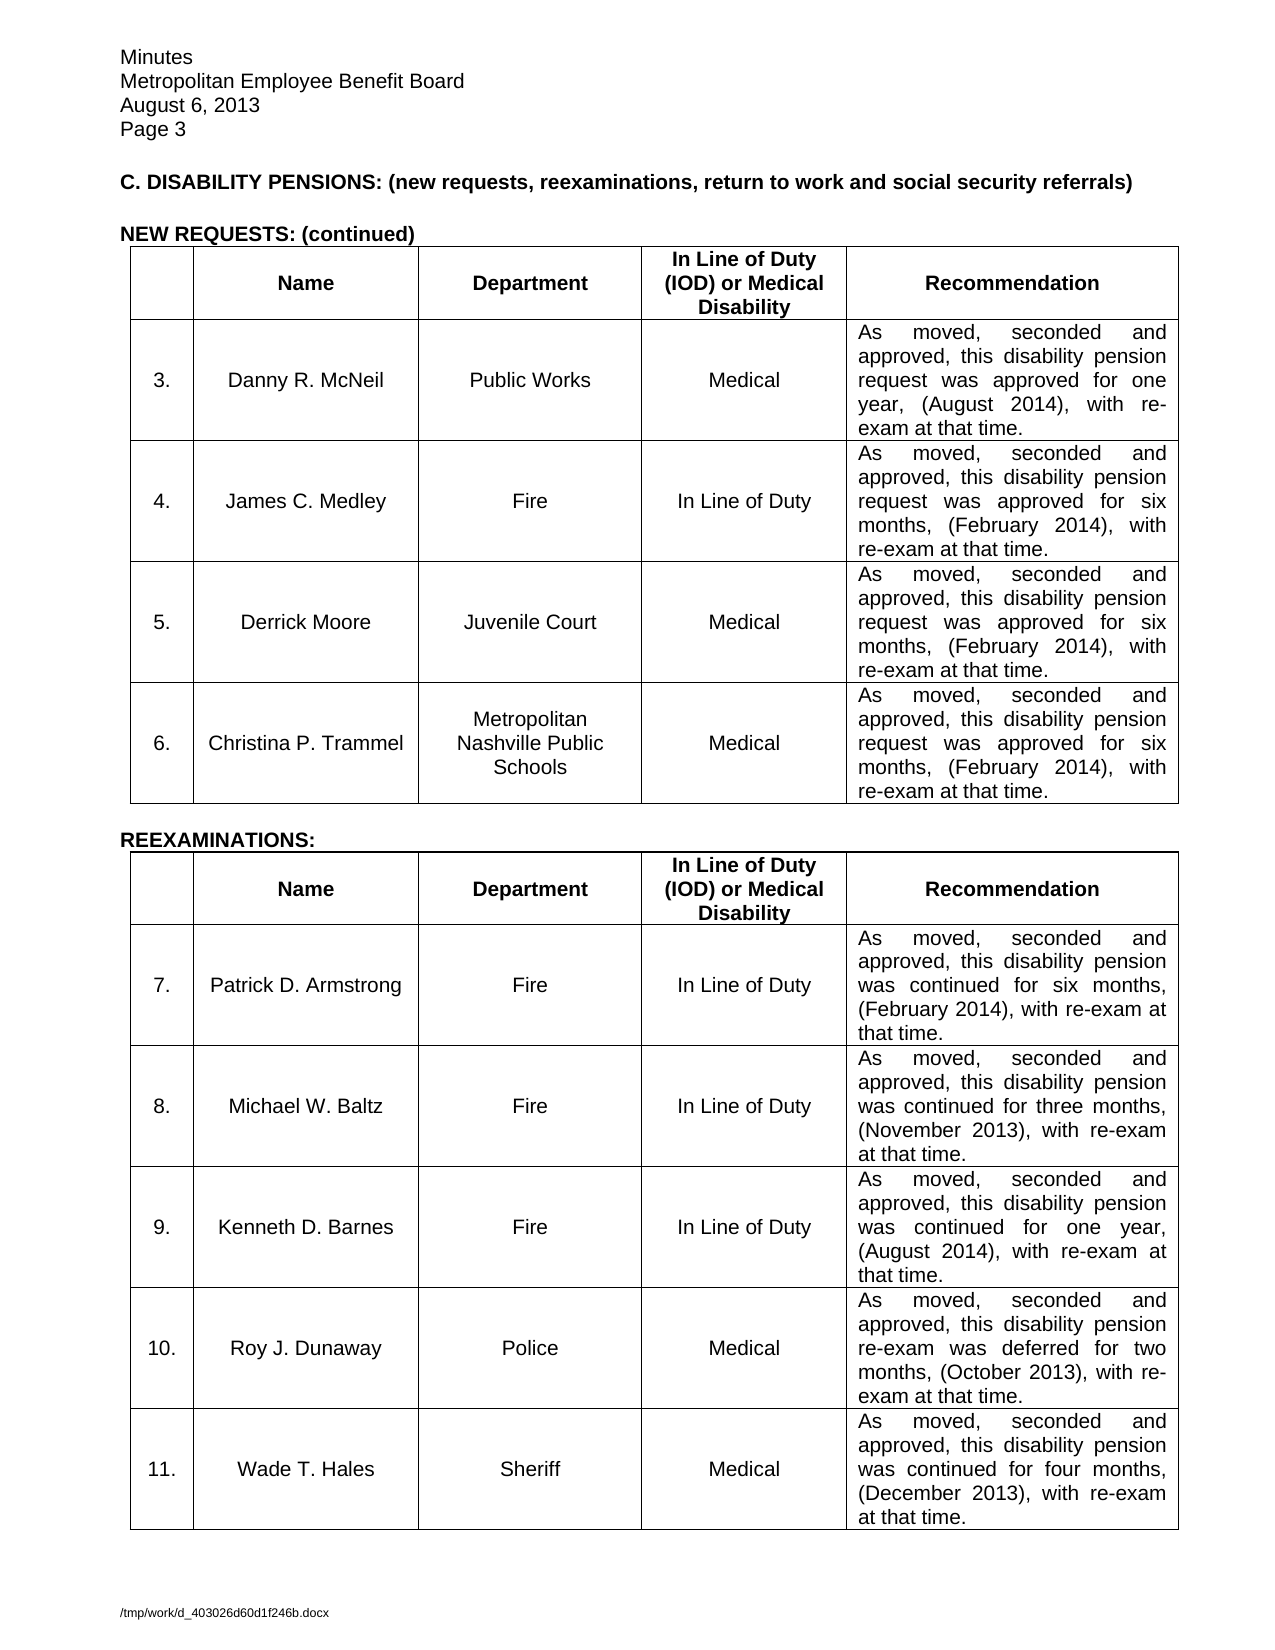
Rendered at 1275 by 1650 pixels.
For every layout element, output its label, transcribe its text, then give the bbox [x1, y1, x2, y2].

table_cell 9. [131, 1167, 193, 1287]
table_cell Metropolitan Nashville Public Schools [419, 683, 641, 802]
table_cell Medical [642, 1288, 846, 1408]
table_cell As moved, seconded and approved, this disability pension was continued for one year, (August 2014), with re-exam at that time. [847, 1167, 1178, 1287]
table_cell 5. [131, 562, 193, 682]
table_cell Patrick D. Armstrong [194, 925, 418, 1045]
table_cell As moved, seconded and approved, this disability pension request was approved for one year, (August 2014), with re-exam at that time. [847, 320, 1178, 440]
table_cell Danny R. McNeil [194, 320, 418, 440]
table_cell In Line of Duty [642, 1167, 846, 1287]
table_header Name [194, 247, 418, 319]
subtitle C. DISABILITY PENSIONS: (new requests, reexaminations, return to work and social security referrals) [120, 169, 1155, 193]
table_cell Roy J. Dunaway [194, 1288, 418, 1408]
table_cell 6. [131, 683, 193, 802]
table_cell 7. [131, 925, 193, 1045]
table_cell As moved, seconded and approved, this disability pension was continued for six months, (February 2014), with re-exam at that time. [847, 925, 1178, 1045]
table_header [131, 247, 193, 319]
table_cell In Line of Duty [642, 441, 846, 561]
table_cell 4. [131, 441, 193, 561]
table_cell As moved, seconded and approved, this disability pension was continued for four months, (December 2013), with re-exam at that time. [847, 1409, 1178, 1528]
table_cell Derrick Moore [194, 562, 418, 682]
table_header Name [194, 853, 418, 924]
table_cell Fire [419, 1167, 641, 1287]
table_cell Police [419, 1288, 641, 1408]
table_cell Fire [419, 1046, 641, 1166]
table_header Department [419, 853, 641, 924]
table_header Recommendation [847, 853, 1178, 924]
table_cell In Line of Duty [642, 1046, 846, 1166]
table_cell James C. Medley [194, 441, 418, 561]
table_cell Wade T. Hales [194, 1409, 418, 1528]
table_cell As moved, seconded and approved, this disability pension was continued for three months, (November 2013), with re-exam at that time. [847, 1046, 1178, 1166]
table_cell As moved, seconded and approved, this disability pension request was approved for six months, (February 2014), with re-exam at that time. [847, 441, 1178, 561]
table_cell Medical [642, 1409, 846, 1528]
table_header Recommendation [847, 247, 1178, 319]
table_cell Kenneth D. Barnes [194, 1167, 418, 1287]
table_cell 8. [131, 1046, 193, 1166]
table_cell Juvenile Court [419, 562, 641, 682]
table_header [131, 853, 193, 924]
table_cell Christina P. Trammel [194, 683, 418, 802]
table_cell Sheriff [419, 1409, 641, 1528]
table_header In Line of Duty (IOD) or Medical Disability [642, 853, 846, 924]
table_cell Medical [642, 683, 846, 802]
table_cell Michael W. Baltz [194, 1046, 418, 1166]
table_cell As moved, seconded and approved, this disability pension re-exam was deferred for two months, (October 2013), with re-exam at that time. [847, 1288, 1178, 1408]
table_cell 11. [131, 1409, 193, 1528]
table_cell 3. [131, 320, 193, 440]
table_header In Line of Duty (IOD) or Medical Disability [642, 247, 846, 319]
text NEW REQUESTS: (continued) [120, 222, 1155, 246]
table_cell Public Works [419, 320, 641, 440]
table_cell As moved, seconded and approved, this disability pension request was approved for six months, (February 2014), with re-exam at that time. [847, 562, 1178, 682]
table_cell In Line of Duty [642, 925, 846, 1045]
table_cell As moved, seconded and approved, this disability pension request was approved for six months, (February 2014), with re-exam at that time. [847, 683, 1178, 802]
table_cell Medical [642, 562, 846, 682]
table_cell Fire [419, 925, 641, 1045]
table_header Department [419, 247, 641, 319]
table_cell Fire [419, 441, 641, 561]
table_cell Medical [642, 320, 846, 440]
table_cell 10. [131, 1288, 193, 1408]
text REEXAMINATIONS: [120, 827, 1155, 851]
